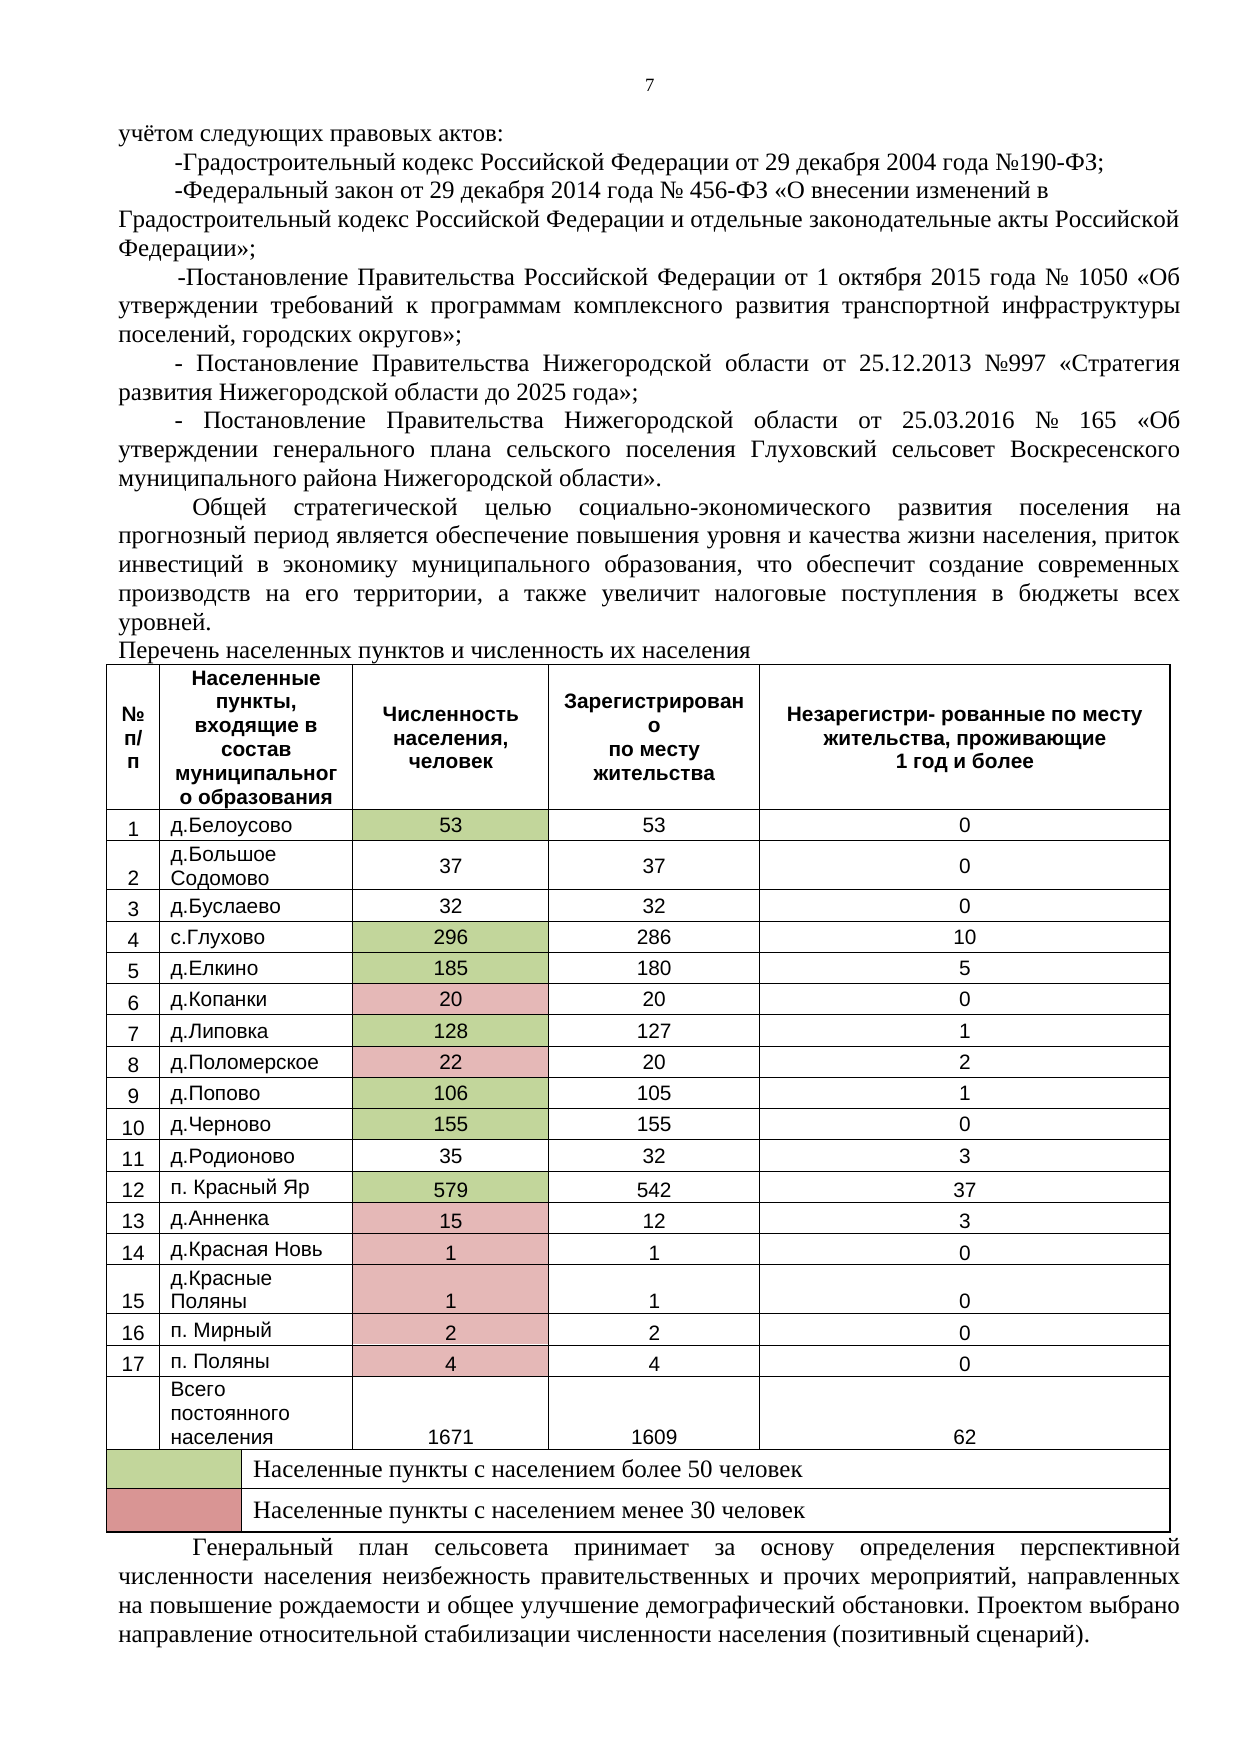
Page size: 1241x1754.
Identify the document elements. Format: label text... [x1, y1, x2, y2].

table_cell 127 [549, 1015, 759, 1046]
table_cell 53 [353, 810, 548, 840]
table_cell 0 [760, 1234, 1169, 1264]
text Перечень населенных пунктов и численность их населения [118, 636, 1181, 664]
text - Постановление Правительства Нижегородской области от 25.03.2016 № 165 «Об утверждении генерального плана сельского поселения Глуховский сельсовет Воскресенского муниципального района Нижегородской области». [118, 406, 1181, 492]
table_cell 37 [760, 1172, 1169, 1202]
table_cell 0 [760, 1314, 1169, 1344]
table_cell 1 [107, 810, 159, 840]
table_cell 20 [353, 984, 548, 1014]
table_cell с.Глухово [160, 922, 352, 952]
table_header № п/п [107, 665, 159, 809]
table_cell 1671 [353, 1377, 548, 1449]
table_cell 5 [760, 953, 1169, 983]
table_cell 8 [107, 1047, 159, 1077]
table_cell д.Родионово [160, 1140, 352, 1171]
table_cell 3 [760, 1140, 1169, 1171]
text -Градостроительный кодекс Российской Федерации от 29 декабря 2004 года №190-ФЗ; [118, 147, 1181, 176]
table_cell д.Черново [160, 1109, 352, 1139]
table_cell д.Большое Содомово [160, 841, 352, 889]
table_cell 4 [353, 1346, 548, 1376]
table_cell 180 [549, 953, 759, 983]
table_header Населенные пункты, входящие в состав муниципального образования [160, 665, 352, 809]
table_cell д.Анненка [160, 1203, 352, 1233]
table_cell 1 [549, 1234, 759, 1264]
table_cell 10 [107, 1109, 159, 1139]
table_cell д.Поломерское [160, 1047, 352, 1077]
table_header Незарегистри- рованные по месту жительства, проживающие 1 год и более [760, 665, 1169, 809]
text Общей стратегической целью социально-экономического развития поселения на прогнозный период является обеспечение повышения уровня и качества жизни населения, приток инвестиций в экономику муниципального образования, что обеспечит создание современных производств на его территории, а также увеличит налоговые поступления в бюджеты всех уровней. [118, 492, 1181, 636]
table_cell 0 [760, 1109, 1169, 1139]
text Генеральный план сельсовета принимает за основу определения перспективной численности населения неизбежность правительственных и прочих мероприятий, направленных на повышение рождаемости и общее улучшение демографический обстановки. Проектом выбрано направление относительной стабилизации численности населения (позитивный сценарий). [118, 1532, 1181, 1647]
table_cell 37 [549, 841, 759, 889]
table_cell п. Поляны [160, 1346, 352, 1376]
table_cell 1 [760, 1015, 1169, 1046]
table_cell 1 [549, 1265, 759, 1313]
table_cell [107, 1489, 241, 1531]
table_cell 1 [353, 1265, 548, 1313]
table_cell п. Мирный [160, 1314, 352, 1344]
table_cell 296 [353, 922, 548, 952]
table_cell 2 [760, 1047, 1169, 1077]
table_cell 0 [760, 1346, 1169, 1376]
table_cell д.Елкино [160, 953, 352, 983]
table_cell 35 [353, 1140, 548, 1171]
table_header Зарегистрировано по месту жительства [549, 665, 759, 809]
text -Федеральный закон от 29 декабря 2014 года № 456-ФЗ «О внесении изменений в Градостроительный кодекс Российской Федерации и отдельные законодательные акты Российской Федерации»; [118, 176, 1181, 262]
table_cell 155 [549, 1109, 759, 1139]
table_cell д.Красная Новь [160, 1234, 352, 1264]
table_cell 286 [549, 922, 759, 952]
table_cell 4 [549, 1346, 759, 1376]
table_cell 106 [353, 1078, 548, 1108]
table_cell 62 [760, 1377, 1169, 1449]
table_cell 12 [549, 1203, 759, 1233]
table_cell 3 [760, 1203, 1169, 1233]
table_cell 15 [353, 1203, 548, 1233]
table_cell [107, 1377, 159, 1449]
table_cell 3 [107, 890, 159, 921]
table_cell 53 [549, 810, 759, 840]
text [118, 118, 1181, 147]
table_cell 20 [549, 1047, 759, 1077]
table_cell [107, 1450, 241, 1488]
table_cell д.Попово [160, 1078, 352, 1108]
table_cell 185 [353, 953, 548, 983]
table_cell 0 [760, 1265, 1169, 1313]
table_cell д.Буслаево [160, 890, 352, 921]
table_cell 0 [760, 984, 1169, 1014]
table_cell 2 [107, 841, 159, 889]
table_cell 1 [760, 1078, 1169, 1108]
table_cell д.Копанки [160, 984, 352, 1014]
table_cell 0 [760, 810, 1169, 840]
table_cell д.Красные Поляны [160, 1265, 352, 1313]
table_cell д.Липовка [160, 1015, 352, 1046]
table_cell 7 [107, 1015, 159, 1046]
table_cell 16 [107, 1314, 159, 1344]
table_cell 155 [353, 1109, 548, 1139]
table_cell 6 [107, 984, 159, 1014]
table_cell 13 [107, 1203, 159, 1233]
table_cell 32 [549, 890, 759, 921]
table_cell д.Белоусово [160, 810, 352, 840]
table_cell 1609 [549, 1377, 759, 1449]
table_cell 14 [107, 1234, 159, 1264]
table_cell 22 [353, 1047, 548, 1077]
table_cell 579 [353, 1172, 548, 1202]
table_cell 32 [549, 1140, 759, 1171]
table_cell 32 [353, 890, 548, 921]
table_cell 0 [760, 890, 1169, 921]
table_cell 17 [107, 1346, 159, 1376]
table_cell п. Красный Яр [160, 1172, 352, 1202]
table_cell Населенные пункты с населением более 50 человек [242, 1450, 1169, 1488]
table_cell 11 [107, 1140, 159, 1171]
table_cell 10 [760, 922, 1169, 952]
table_cell 2 [353, 1314, 548, 1344]
text -Постановление Правительства Российской Федерации от 1 октября 2015 года № 1050 «Об утверждении требований к программам комплексного развития транспортной инфраструктуры поселений, городских округов»; [118, 262, 1181, 348]
table_cell 20 [549, 984, 759, 1014]
table_cell Всего постоянного населения [160, 1377, 352, 1449]
table_cell 2 [549, 1314, 759, 1344]
table_cell 12 [107, 1172, 159, 1202]
table_cell 0 [760, 841, 1169, 889]
text - Постановление Правительства Нижегородской области от 25.12.2013 №997 «Стратегия развития Нижегородской области до 2025 года»; [118, 348, 1181, 406]
table_cell 128 [353, 1015, 548, 1046]
table_cell 37 [353, 841, 548, 889]
table_cell 542 [549, 1172, 759, 1202]
table_cell 9 [107, 1078, 159, 1108]
table_cell 4 [107, 922, 159, 952]
table_cell 5 [107, 953, 159, 983]
table_cell Населенные пункты с населением менее 30 человек [242, 1489, 1169, 1531]
table_cell 105 [549, 1078, 759, 1108]
table_header Численность населения, человек [353, 665, 548, 809]
table_cell 15 [107, 1265, 159, 1313]
table_cell 1 [353, 1234, 548, 1264]
